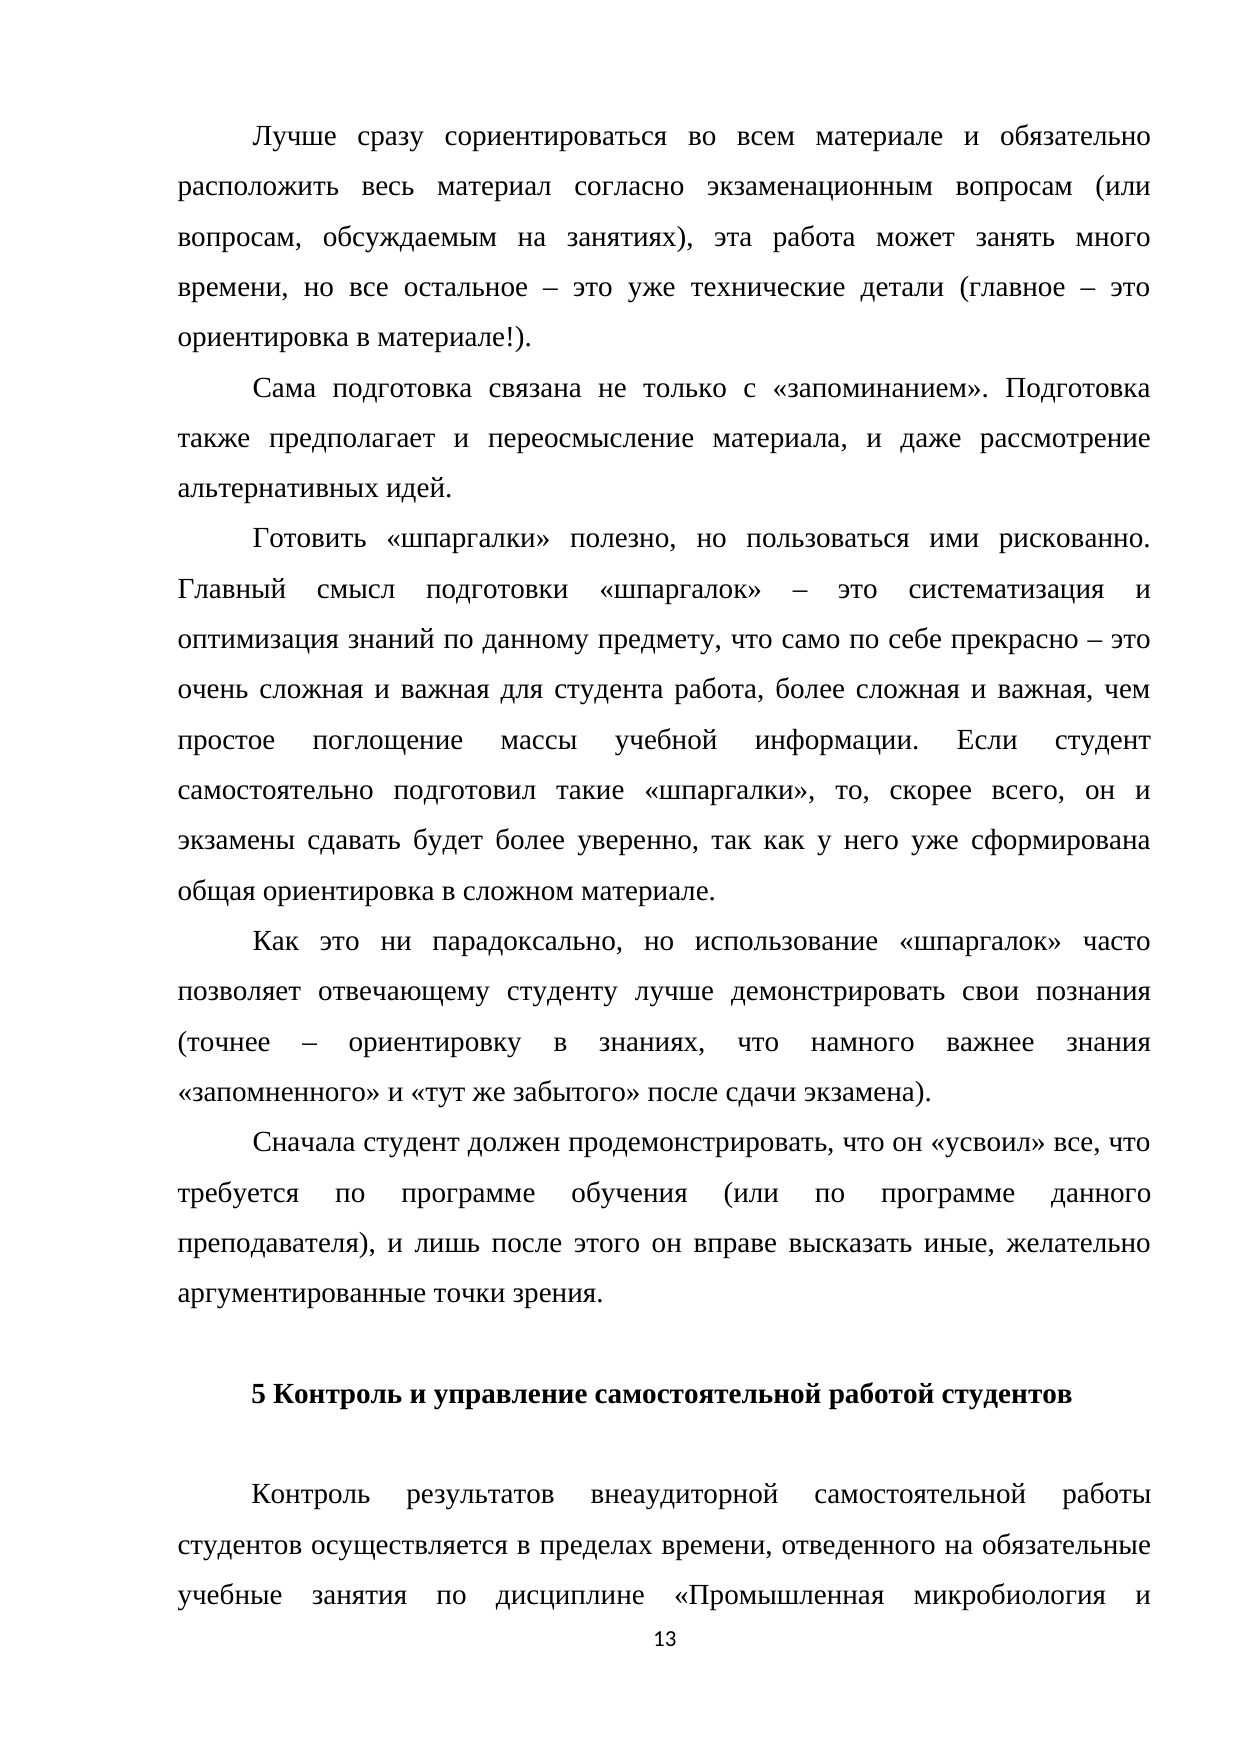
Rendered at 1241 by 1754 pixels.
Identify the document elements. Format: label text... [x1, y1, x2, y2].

text Готовить «шпаргалки» полезно, но пользоваться ими рискованно. Главный смысл подготовки «шпаргалок» – это систематизация и оптимизация знаний по данному предмету, что само по себе прекрасно – это очень сложная и важная для студента работа, более сложная и важная, чем простое поглощение массы учебной информации. Если студент самостоятельно подготовил такие «шпаргалки», то, скорее всего, он и экзамены сдавать будет более уверенно, так как у него уже сформирована общая ориентировка в сложном материале. [177, 521, 1152, 906]
text Сама подготовка связана не только с «запоминанием». Подготовка также предполагает и переосмысление материала, и даже рассмотрение альтернативных идей. [177, 370, 1152, 504]
text Лучше сразу сориентироваться во всем материале и обязательно расположить весь материал согласно экзаменационным вопросам (или вопросам, обсуждаемым на занятиях), эта работа может занять много времени, но все остальное – это уже технические детали (главное – это ориентировка в материале!). [177, 118, 1152, 353]
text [177, 1477, 1152, 1611]
text 5 Контроль и управление самостоятельной работой студентов [177, 1376, 1152, 1409]
text Как это ни парадоксально, но использование «шпаргалок» часто позволяет отвечающему студенту лучше демонстрировать свои познания (точнее – ориентировку в знаниях, что намного важнее знания «запомненного» и «тут же забытого» после сдачи экзамена). [177, 923, 1152, 1108]
text Сначала студент должен продемонстрировать, что он «усвоил» все, что требуется по программе обучения (или по программе данного преподавателя), и лишь после этого он вправе высказать иные, желательно аргументированные точки зрения. [177, 1124, 1152, 1309]
